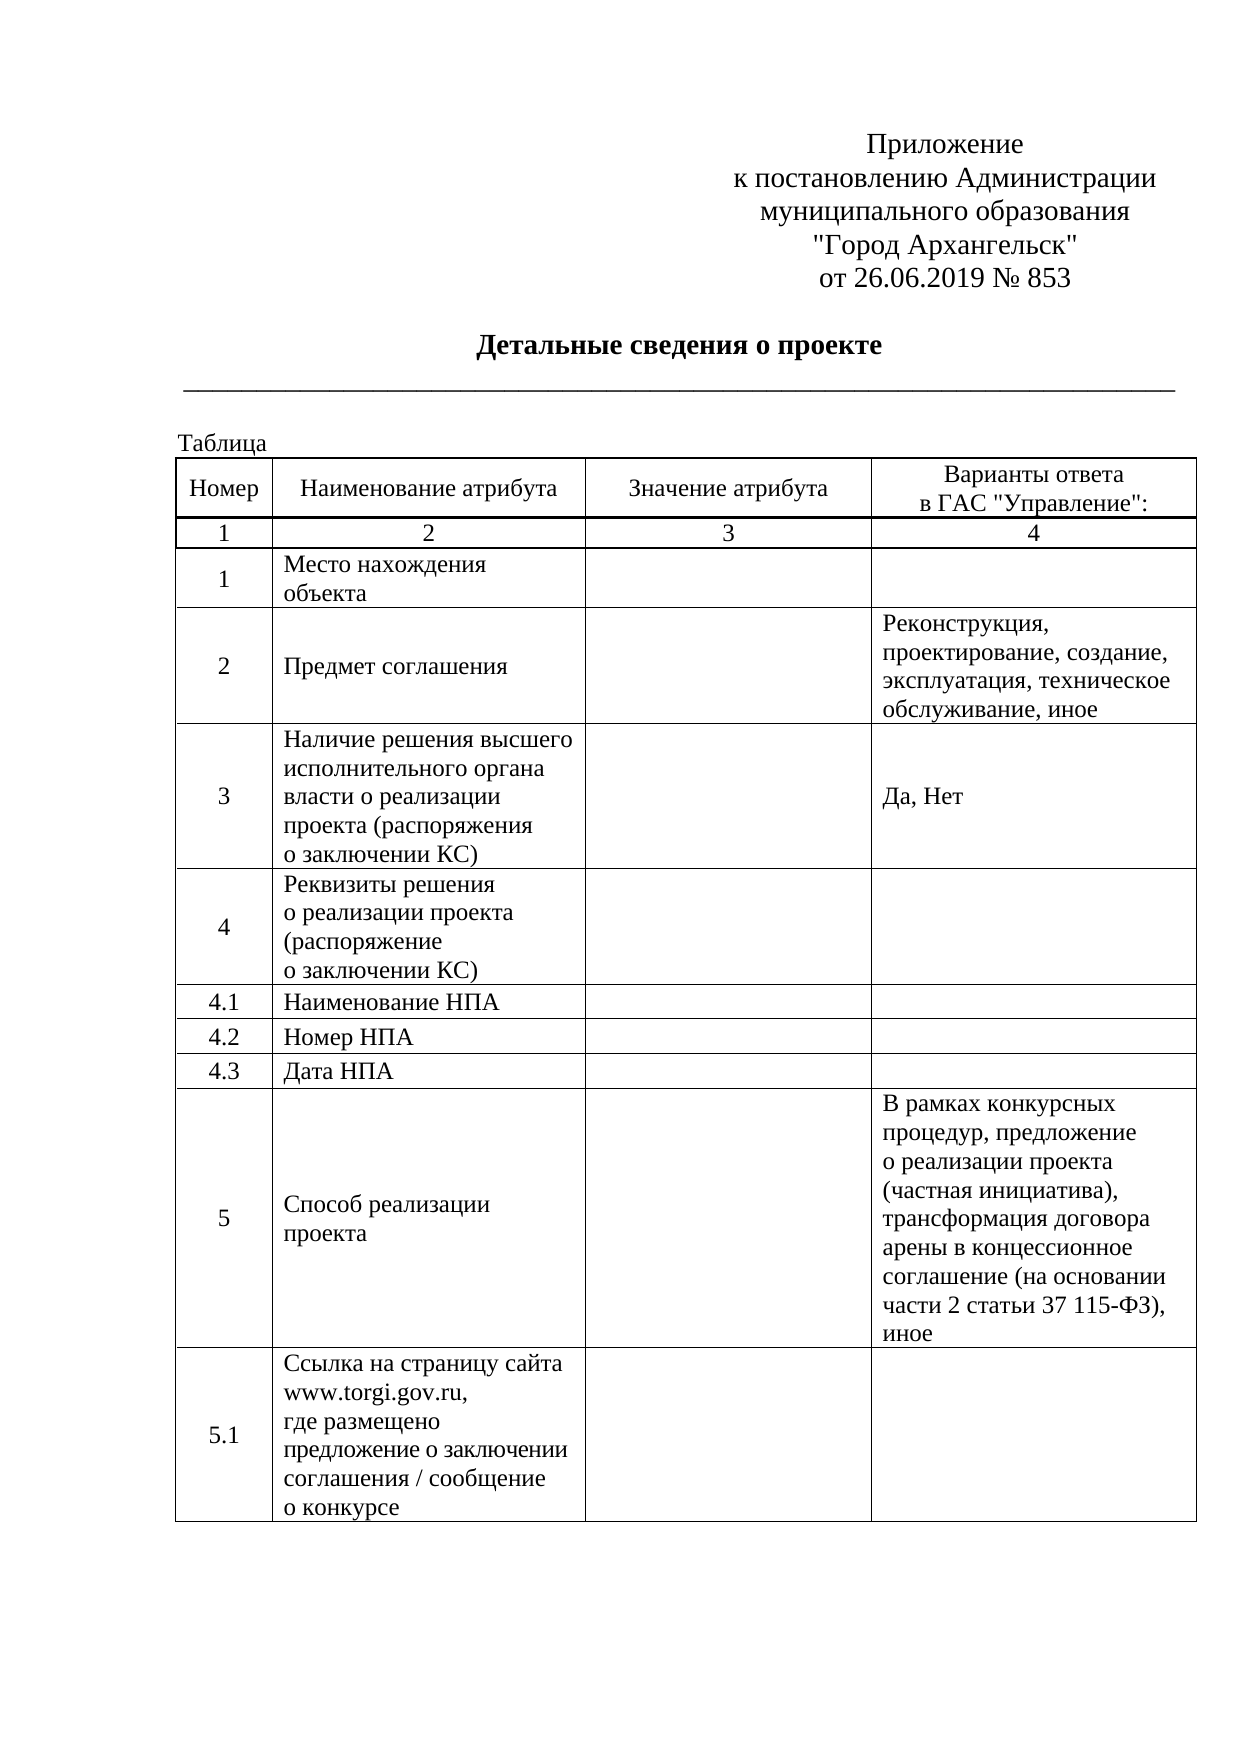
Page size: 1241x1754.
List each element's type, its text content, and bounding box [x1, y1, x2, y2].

table_cell [586, 1054, 871, 1087]
table_cell 5 [176, 1088, 272, 1347]
table_cell 3 [176, 723, 272, 868]
text Таблица [177, 428, 1181, 457]
table_cell 1 [176, 549, 272, 607]
table_header Значение атрибута [586, 459, 871, 516]
table_cell Предмет соглашения [273, 608, 585, 723]
table_cell Ссылка на страницу сайта www.torgi.gov.ru, где размещено предложение о заключении соглашения / сообщение о конкурсе [273, 1348, 585, 1521]
table_cell 4 [872, 519, 1196, 547]
table_cell [586, 869, 871, 984]
table_header Номер [177, 459, 272, 516]
table_cell 5.1 [176, 1347, 272, 1521]
table_cell Cпособ реализации проекта [273, 1089, 585, 1347]
table_cell [872, 1348, 1196, 1521]
table_cell Номер НПА [273, 1019, 585, 1053]
table_cell [586, 1089, 871, 1347]
table_cell Наличие решения высшего исполнительного органа власти о реализации проекта (распоряжения о заключении КС) [273, 724, 585, 868]
text к постановлению Администрации муниципального образования [709, 160, 1181, 227]
table_cell 4.1 [176, 984, 272, 1018]
table_cell [586, 549, 871, 607]
table_cell Место нахождения объекта [273, 549, 585, 607]
table_header Наименование атрибута [273, 459, 585, 516]
table_cell Дата НПА [273, 1054, 585, 1087]
table_cell 2 [273, 519, 585, 547]
table_cell [872, 869, 1196, 984]
table_cell Реконструкция, проектирование, создание, эксплуатация, техническое обслуживание, иное [872, 608, 1196, 723]
table_cell [872, 1019, 1196, 1053]
text Детальные сведения о проекте ____________________________________________________________________ [177, 327, 1181, 394]
text "Город Архангельск" [709, 227, 1181, 260]
table_cell [872, 985, 1196, 1018]
table_cell В рамках конкурсных процедур, предложение о реализации проекта (частная инициатива), трансформация договора арены в концессионное соглашение (на основании части 2 статьи 37 115-ФЗ), иное [872, 1089, 1196, 1347]
table_cell [586, 1348, 871, 1521]
table_cell Да, Нет [872, 724, 1196, 868]
table_header Варианты ответа в ГАС "Управление": [872, 459, 1196, 516]
table_cell 4.2 [176, 1018, 272, 1053]
text Приложение [709, 126, 1181, 160]
table_cell 4.3 [176, 1053, 272, 1087]
table_cell [872, 1054, 1196, 1087]
table_cell 4 [176, 868, 272, 984]
table_cell [586, 608, 871, 723]
table_cell 1 [177, 519, 272, 547]
table_cell [872, 549, 1196, 607]
table_cell [586, 724, 871, 868]
text от 26.06.2019 № 853 [709, 260, 1181, 294]
table_cell Наименование НПА [273, 985, 585, 1018]
table_cell 3 [586, 519, 871, 547]
table_cell [586, 985, 871, 1018]
table_cell Реквизиты решения о реализации проекта (распоряжение о заключении КС) [273, 869, 585, 984]
table_cell 2 [176, 607, 272, 723]
table_cell [586, 1019, 871, 1053]
